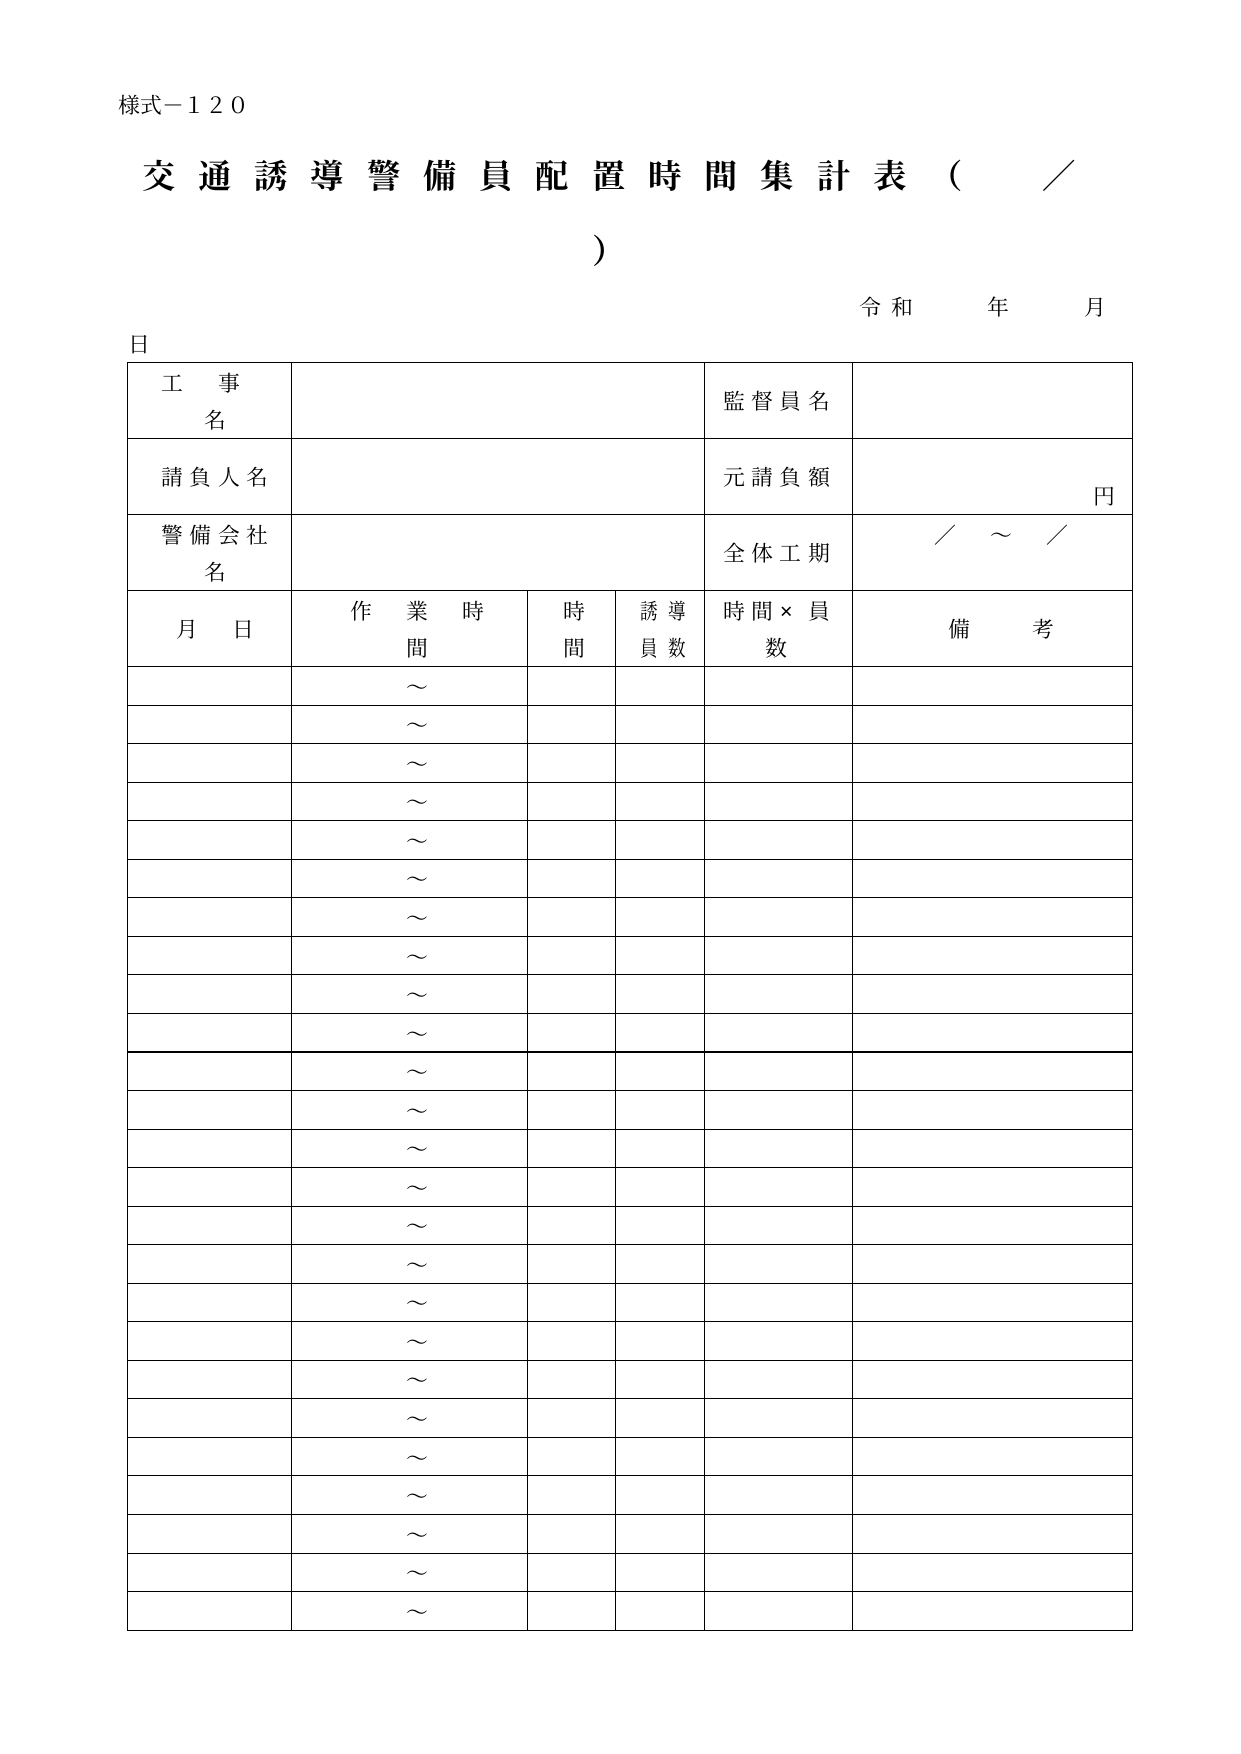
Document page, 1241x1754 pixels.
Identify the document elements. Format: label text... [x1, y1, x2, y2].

table_cell [128, 1245, 291, 1283]
table_cell [528, 821, 615, 859]
table_cell [616, 1592, 704, 1629]
table_cell [705, 1207, 852, 1244]
table_cell ～ [292, 860, 527, 897]
table_cell [528, 1014, 615, 1051]
table_cell [528, 975, 615, 1013]
table_cell [528, 1592, 615, 1629]
table_cell [616, 860, 704, 897]
table_cell 誘導員数 [616, 591, 704, 666]
table_cell ～ [292, 1592, 527, 1629]
table_cell ～ [292, 667, 527, 704]
table_cell [705, 1592, 852, 1629]
table_cell 備 考 [853, 591, 1132, 666]
table_cell [528, 1554, 615, 1591]
table_cell [528, 1476, 615, 1514]
table_cell [705, 1438, 852, 1475]
table_header 工事名 [128, 363, 291, 438]
table_cell [128, 1361, 291, 1398]
table_cell [853, 1592, 1132, 1629]
table_cell [528, 1168, 615, 1206]
table_cell [128, 1476, 291, 1514]
table_cell ／ ～ ／ [853, 515, 1132, 590]
table_cell [128, 1014, 291, 1051]
table_cell [853, 1168, 1132, 1206]
table_cell [705, 1515, 852, 1552]
table_cell [853, 1361, 1132, 1398]
table_cell [705, 1322, 852, 1360]
table_cell [705, 898, 852, 936]
table_cell [705, 667, 852, 704]
table_cell [853, 667, 1132, 704]
table_cell [128, 1554, 291, 1591]
table_cell [528, 1361, 615, 1398]
table_cell 作 業 時 間 [292, 591, 527, 666]
table_cell [616, 1168, 704, 1206]
table_cell [853, 1245, 1132, 1283]
table_cell [128, 667, 291, 704]
table_cell [705, 1554, 852, 1591]
table_cell [528, 1130, 615, 1167]
table_cell [128, 937, 291, 974]
table_cell 月 日 [128, 591, 291, 666]
table_cell [616, 1515, 704, 1552]
table_cell ～ [292, 783, 527, 820]
table_cell [528, 744, 615, 782]
table_cell ～ [292, 1438, 527, 1475]
table_cell [853, 937, 1132, 974]
table_cell [128, 706, 291, 743]
table_cell [128, 744, 291, 782]
table_cell [705, 1130, 852, 1167]
table_cell [128, 860, 291, 897]
table_cell [128, 1053, 291, 1090]
table_cell ～ [292, 1399, 527, 1437]
table_cell [853, 1399, 1132, 1437]
table_cell [705, 1053, 852, 1090]
table_cell [616, 1014, 704, 1051]
table_header [292, 363, 704, 438]
table_cell 全体工期 [705, 515, 852, 590]
table_cell [528, 937, 615, 974]
table_cell [853, 1322, 1132, 1360]
table_cell [128, 898, 291, 936]
table_cell ～ [292, 1361, 527, 1398]
table_cell [128, 1438, 291, 1475]
table_cell 警備会社名 [128, 515, 291, 590]
table_cell ～ [292, 821, 527, 859]
table_cell [853, 1091, 1132, 1128]
table_cell [528, 1284, 615, 1321]
table_cell ～ [292, 898, 527, 936]
table_cell [705, 1476, 852, 1514]
table_cell [853, 1014, 1132, 1051]
table_cell [292, 439, 704, 514]
table_cell [853, 1515, 1132, 1552]
table_cell [705, 783, 852, 820]
table_cell [616, 821, 704, 859]
table_cell ～ [292, 1322, 527, 1360]
table_cell [616, 975, 704, 1013]
table_cell ～ [292, 1284, 527, 1321]
table_cell [128, 1168, 291, 1206]
table_cell [616, 706, 704, 743]
table_cell ～ [292, 1130, 527, 1167]
table_cell ～ [292, 1245, 527, 1283]
table_cell [853, 1438, 1132, 1475]
table_cell [853, 860, 1132, 897]
table_cell [853, 975, 1132, 1013]
table_cell [528, 706, 615, 743]
table_cell [616, 1245, 704, 1283]
table_cell [853, 783, 1132, 820]
table_cell [528, 1322, 615, 1360]
table_cell [128, 1399, 291, 1437]
table_cell [705, 975, 852, 1013]
table_cell [128, 1322, 291, 1360]
table_cell [853, 898, 1132, 936]
table_cell [528, 667, 615, 704]
table_cell [853, 1554, 1132, 1591]
table_cell [705, 1284, 852, 1321]
table_cell [528, 1245, 615, 1283]
table_cell [528, 860, 615, 897]
table_cell [616, 1207, 704, 1244]
table_cell ～ [292, 937, 527, 974]
table_cell [128, 1592, 291, 1629]
table_cell [616, 1284, 704, 1321]
table_cell ～ [292, 1554, 527, 1591]
table_cell 元請負額 [705, 439, 852, 514]
table_cell 請負人名 [128, 439, 291, 514]
table_cell [528, 1091, 615, 1128]
table_cell [528, 1399, 615, 1437]
table_cell [616, 667, 704, 704]
table_cell [705, 1245, 852, 1283]
table_cell [853, 706, 1132, 743]
table_cell ～ [292, 1515, 527, 1552]
table_cell [528, 1515, 615, 1552]
table_cell [705, 1399, 852, 1437]
text 交通誘導警備員配置時間集計表（ ／ ） [128, 137, 1112, 287]
table_cell [705, 706, 852, 743]
table_cell [616, 783, 704, 820]
table_cell ～ [292, 706, 527, 743]
table_cell 時間 [528, 591, 615, 666]
table_cell [853, 1284, 1132, 1321]
table_cell [528, 1053, 615, 1090]
table_cell [528, 783, 615, 820]
text 令和 年 月 日 [128, 287, 1112, 362]
table_cell [705, 744, 852, 782]
table_cell 時間×員数 [705, 591, 852, 666]
table_cell [705, 821, 852, 859]
table_cell [616, 1322, 704, 1360]
table_cell [528, 1207, 615, 1244]
table_cell [616, 1091, 704, 1128]
table_header [853, 363, 1132, 438]
table_cell ～ [292, 1207, 527, 1244]
table_cell [616, 1476, 704, 1514]
table_cell [616, 744, 704, 782]
table_cell [616, 1053, 704, 1090]
table_cell [705, 1091, 852, 1128]
table_cell [853, 744, 1132, 782]
table_cell [853, 1207, 1132, 1244]
table_cell [705, 1014, 852, 1051]
table_cell ～ [292, 975, 527, 1013]
table_cell [616, 1554, 704, 1591]
table_cell [128, 783, 291, 820]
table_cell [616, 937, 704, 974]
table_cell [705, 1168, 852, 1206]
table_cell ～ [292, 1091, 527, 1128]
table_cell [128, 975, 291, 1013]
table_cell [528, 1438, 615, 1475]
table_cell [853, 1476, 1132, 1514]
table_cell [853, 1053, 1132, 1090]
table_cell [853, 1130, 1132, 1167]
table_cell [616, 1399, 704, 1437]
table_cell ～ [292, 744, 527, 782]
table_cell ～ [292, 1014, 527, 1051]
table_cell [528, 898, 615, 936]
table_cell ～ [292, 1053, 527, 1090]
table_cell [128, 1515, 291, 1552]
table_header 監督員名 [705, 363, 852, 438]
table_cell [705, 937, 852, 974]
table_cell [128, 821, 291, 859]
table_cell [705, 860, 852, 897]
table_cell [128, 1091, 291, 1128]
table_cell [853, 821, 1132, 859]
table_cell ～ [292, 1168, 527, 1206]
table_cell 円 [853, 439, 1132, 514]
table_cell [616, 1438, 704, 1475]
table_cell ～ [292, 1476, 527, 1514]
table_cell [616, 1130, 704, 1167]
table_cell [128, 1284, 291, 1321]
table_cell [705, 1361, 852, 1398]
table_cell [128, 1207, 291, 1244]
table_cell [128, 1130, 291, 1167]
table_cell [292, 515, 704, 590]
table_cell [616, 1361, 704, 1398]
table_cell [616, 898, 704, 936]
